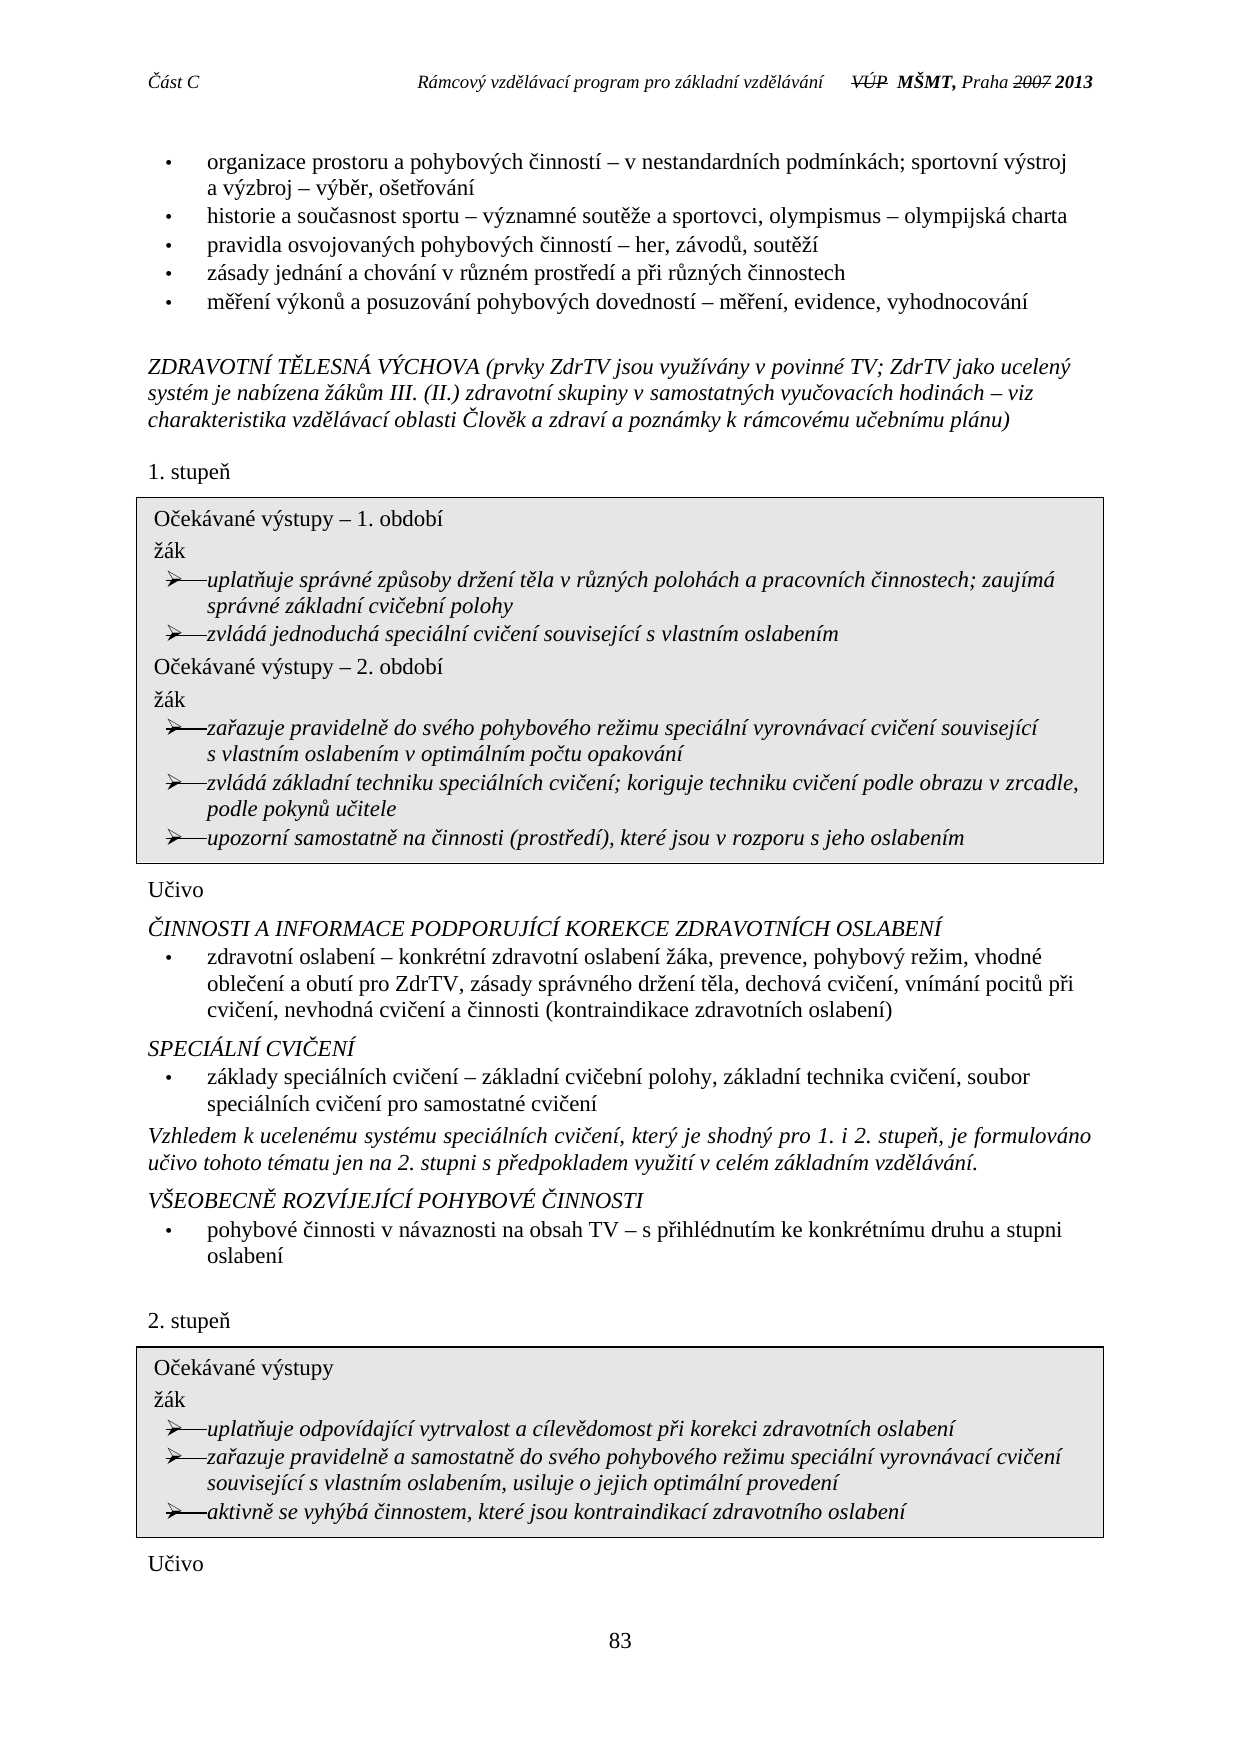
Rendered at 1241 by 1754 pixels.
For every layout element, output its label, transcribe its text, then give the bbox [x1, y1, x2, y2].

text Učivo [148, 1550, 1092, 1577]
table_header Očekávané výstupy žák uplatňuje odpovídající vytrvalost a cílevědomost při korekci zdravotních oslabení zařazuje pravidelně a samostatně do svého pohybového režimu speciální vyrovnávací cvičení související s vlastním oslabením, usiluje o jejich optimální provedení aktivně se vyhýbá činnostem, které jsou kontraindikací zdravotního oslabení [137, 1348, 1103, 1537]
text zdravotní oslabení – konkrétní zdravotní oslabení žáka, prevence, pohybový režim, vhodné oblečení a obutí pro ZdrTV, zásady správného držení těla, dechová cvičení, vnímání pocitů při cvičení, nevhodná cvičení a činnosti (kontraindikace zdravotních oslabení) [165, 943, 1081, 1022]
text základy speciálních cvičení – základní cvičební polohy, základní technika cvičení, soubor speciálních cvičení pro samostatné cvičení [165, 1063, 1081, 1116]
text měření výkonů a posuzování pohybových dovedností – měření, evidence, vyhodnocování [165, 288, 1081, 314]
text organizace prostoru a pohybových činností – v nestandardních podmínkách; sportovní výstroj a výzbroj – výběr, ošetřování [165, 148, 1081, 200]
text pohybové činnosti v návaznosti na obsah TV – s přihlédnutím ke konkrétnímu druhu a stupni oslabení [165, 1216, 1081, 1269]
text Učivo [148, 876, 1092, 902]
text ZDRAVOTNÍ TĚLESNÁ VÝCHOVA (prvky ZdrTV jsou využívány v povinné TV; ZdrTV jako ucelený systém je nabízena žákům III. (II.) zdravotní skupiny v samostatných vyučovacích hodinách – viz charakteristika vzdělávací oblasti Člověk a zdraví a poznámky k rámcovému učebnímu plánu) [148, 353, 1092, 432]
text pravidla osvojovaných pohybových činností – her, závodů, soutěží [165, 231, 1081, 257]
text 1. stupeň [148, 458, 1092, 485]
text historie a současnost sportu – významné soutěže a sportovci, olympismus – olympijská charta [165, 202, 1081, 229]
table_header Očekávané výstupy – 1. období žák uplatňuje správné způsoby držení těla v různých polohách a pracovních činnostech; zaujímá správné základní cvičební polohy zvládá jednoduchá speciální cvičení související s vlastním oslabením Očekávané výstupy – 2. období žák zařazuje pravidelně do svého pohybového režimu speciální vyrovnávací cvičení související s vlastním oslabením v optimálním počtu opakování zvládá základní techniku speciálních cvičení; koriguje techniku cvičení podle obrazu v zrcadle, podle pokynů učitele upozorní samostatně na činnosti (prostředí), které jsou v rozporu s jeho oslabením [137, 498, 1103, 862]
text SPECIÁLNÍ CVIČENÍ [148, 1035, 1092, 1061]
text 2. stupeň [148, 1307, 1092, 1334]
text zásady jednání a chování v různém prostředí a při různých činnostech [165, 259, 1081, 286]
text ČINNOSTI A INFORMACE PODPORUJÍCÍ KOREKCE ZDRAVOTNÍCH OSLABENÍ [148, 915, 1092, 941]
text Vzhledem k ucelenému systému speciálních cvičení, který je shodný pro 1. i 2. stupeň, je formulováno učivo tohoto tématu jen na 2. stupni s předpokladem využití v celém základním vzdělávání. [148, 1122, 1092, 1175]
text VŠEOBECNĚ ROZVÍJEJÍCÍ POHYBOVÉ ČINNOSTI [148, 1187, 1092, 1214]
